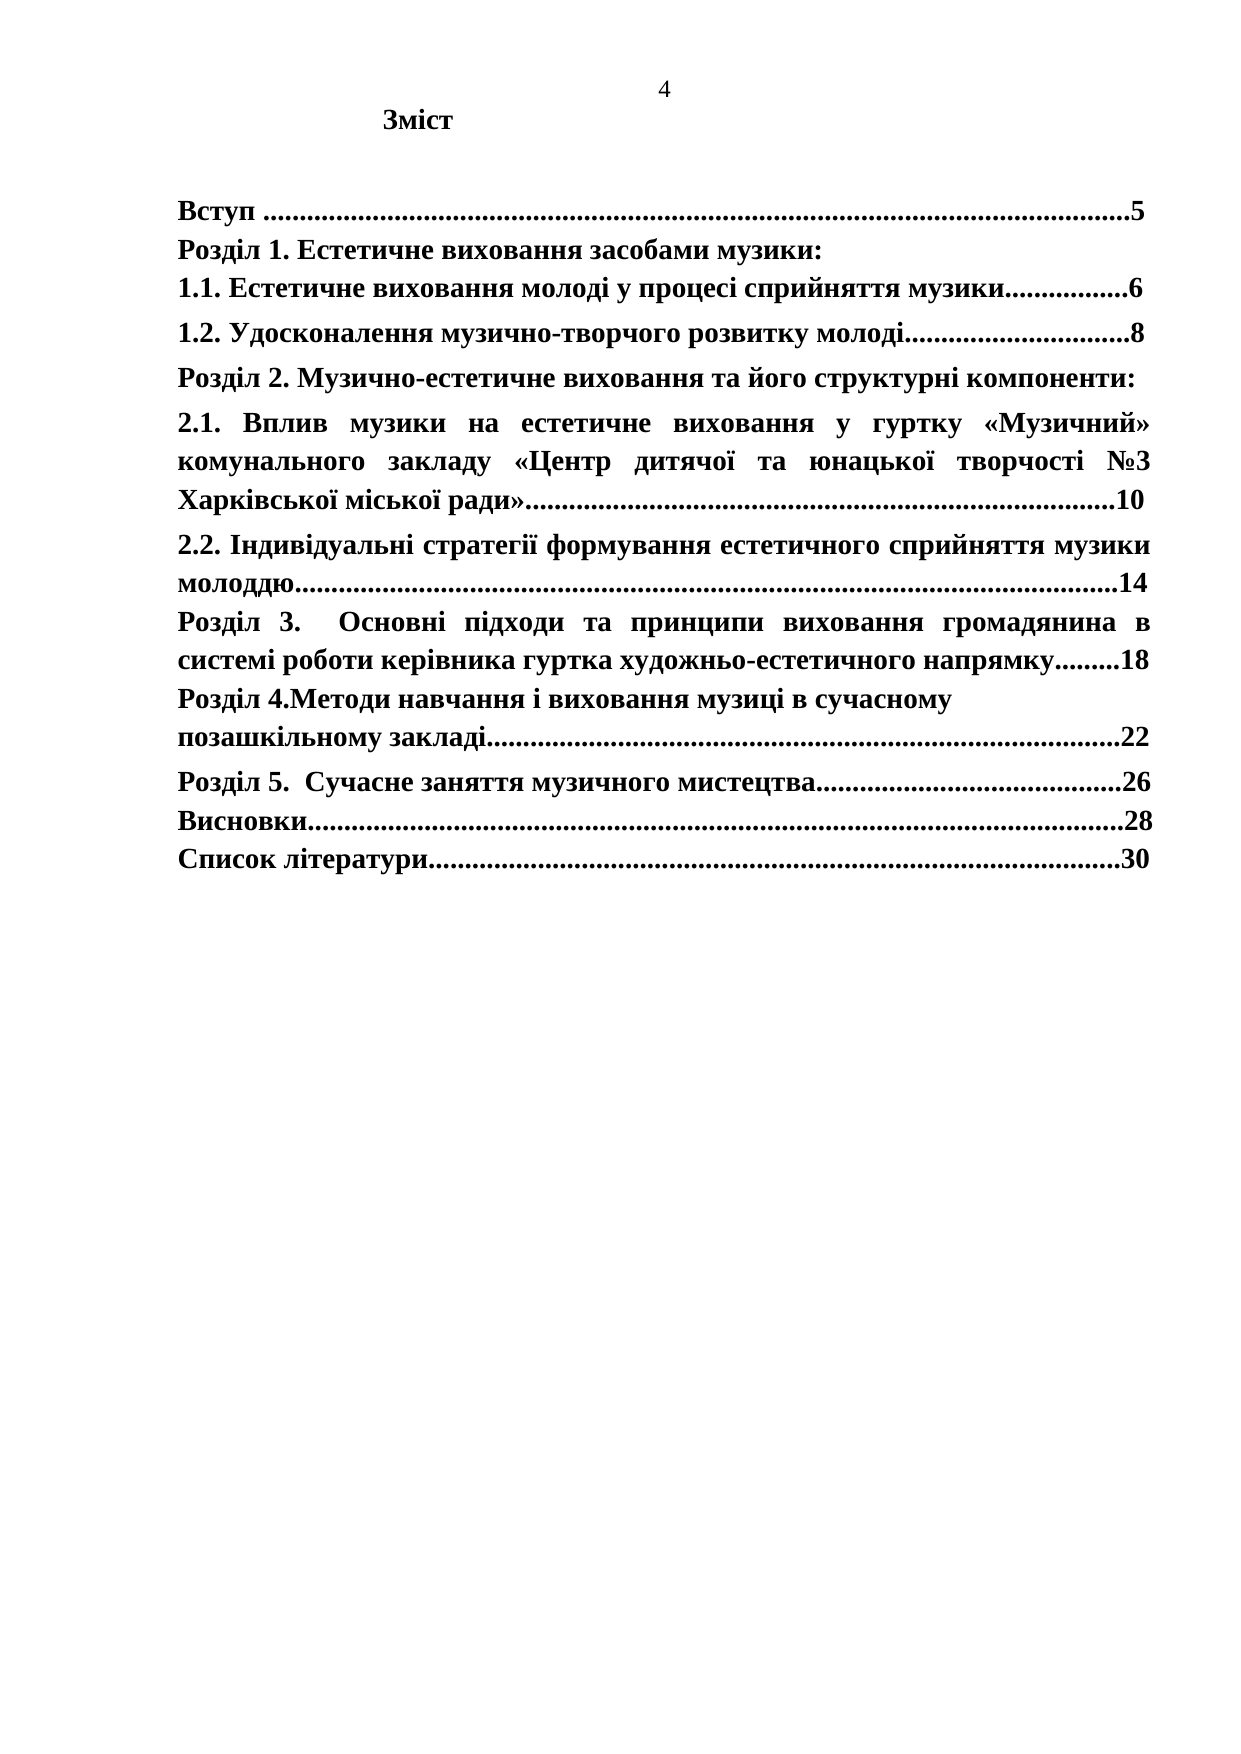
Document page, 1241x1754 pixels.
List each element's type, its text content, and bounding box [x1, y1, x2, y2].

subtitle 1.2. Удосконалення музично-творчого розвитку молоді...............................8 [177, 315, 1152, 349]
subtitle Список літератури...............................................................................................30 [177, 841, 1171, 875]
subtitle 1.1. Естетичне виховання молоді у процесі сприйняття музики.................6 [177, 271, 1152, 304]
subtitle 2.2. Індивідуальні стратегії формування естетичного сприйняття музики молоддю.................................................................................................................14 [177, 527, 1152, 599]
text Зміст [177, 102, 1152, 136]
text Розділ 5. Сучасне заняття музичного мистецтва..........................................26 [177, 764, 1152, 798]
subtitle Розділ 1. Естетичне виховання засобами музики: [177, 232, 1152, 266]
text Висновки................................................................................................................28 [177, 803, 1171, 836]
subtitle Розділ 4.Методи навчання і виховання музиці в сучасному позашкільному закладі.......................................................................................22 [177, 681, 1152, 753]
text Вступ .......................................................................................................................5 [177, 193, 1152, 227]
subtitle Розділ 2. Музично-естетичне виховання та його структурні компоненти: [177, 360, 1152, 394]
subtitle 2.1. Вплив музики на естетичне виховання у гуртку «Музичний» комунального закладу «Центр дитячої та юнацької творчості №3 Харківської міської ради».................................................................................10 [177, 405, 1152, 516]
text Розділ 3. Основні підходи та принципи виховання громадянина в системі роботи керівника гуртка художньо-естетичного напрямку.........18 [177, 604, 1152, 676]
